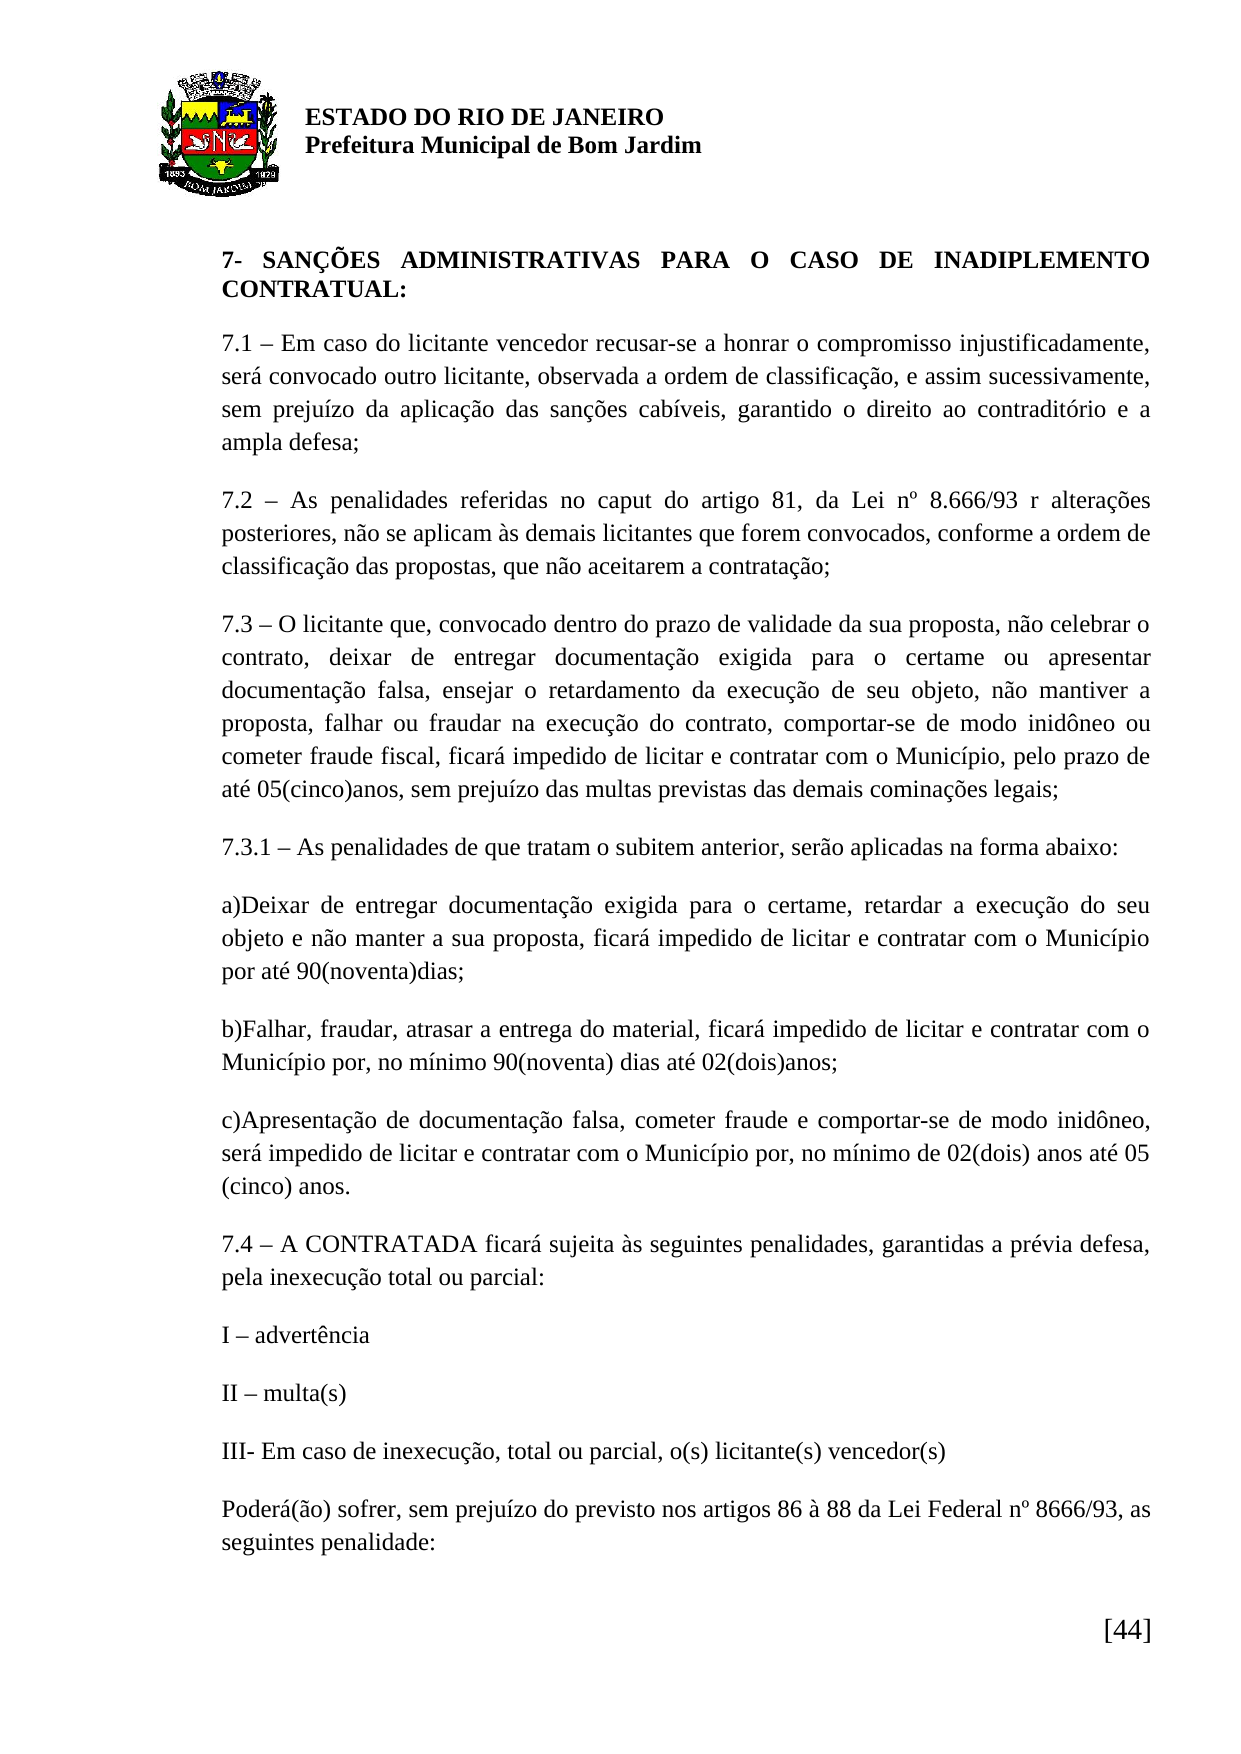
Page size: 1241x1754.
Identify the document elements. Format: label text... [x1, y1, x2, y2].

text 7.2 – As penalidades referidas no caput do artigo 81, da Lei nº 8.666/93 r alterações posteriores, não se aplicam às demais licitantes que forem convocados, conforme a ordem de classificação das propostas, que não aceitarem a contratação; [221, 485, 1152, 580]
text a)Deixar de entregar documentação exigida para o certame, retardar a execução do seu objeto e não manter a sua proposta, ficará impedido de licitar e contratar com o Município por até 90(noventa)dias; [221, 890, 1152, 985]
text 7- SANÇÕES ADMINISTRATIVAS PARA O CASO DE INADIPLEMENTO CONTRATUAL: [221, 243, 1152, 303]
text 7.1 – Em caso do licitante vencedor recusar-se a honrar o compromisso injustificadamente, será convocado outro licitante, observada a ordem de classificação, e assim sucessivamente, sem prejuízo da aplicação das sanções cabíveis, garantido o direito ao contraditório e a ampla defesa; [221, 328, 1152, 456]
text Poderá(ão) sofrer, sem prejuízo do previsto nos artigos 86 à 88 da Lei Federal nº 8666/93, as seguintes penalidade: [221, 1494, 1152, 1556]
text III- Em caso de inexecução, total ou parcial, o(s) licitante(s) vencedor(s) [221, 1436, 1152, 1465]
picture [155, 68, 281, 199]
text 7.3.1 – As penalidades de que tratam o subitem anterior, serão aplicadas na forma abaixo: [221, 832, 1152, 861]
text 7.3 – O licitante que, convocado dentro do prazo de validade da sua proposta, não celebrar o contrato, deixar de entregar documentação exigida para o certame ou apresentar documentação falsa, ensejar o retardamento da execução de seu objeto, não mantiver a proposta, falhar ou fraudar na execução do contrato, comportar-se de modo inidôneo ou cometer fraude fiscal, ficará impedido de licitar e contratar com o Município, pelo prazo de até 05(cinco)anos, sem prejuízo das multas previstas das demais cominações legais; [221, 609, 1152, 803]
text 7.4 – A CONTRATADA ficará sujeita às seguintes penalidades, garantidas a prévia defesa, pela inexecução total ou parcial: [221, 1229, 1152, 1291]
text I – advertência [221, 1320, 1152, 1349]
text c)Apresentação de documentação falsa, cometer fraude e comportar-se de modo inidôneo, será impedido de licitar e contratar com o Município por, no mínimo de 02(dois) anos até 05 (cinco) anos. [221, 1105, 1152, 1200]
text II – multa(s) [221, 1378, 1152, 1407]
text b)Falhar, fraudar, atrasar a entrega do material, ficará impedido de licitar e contratar com o Município por, no mínimo 90(noventa) dias até 02(dois)anos; [221, 1014, 1152, 1076]
